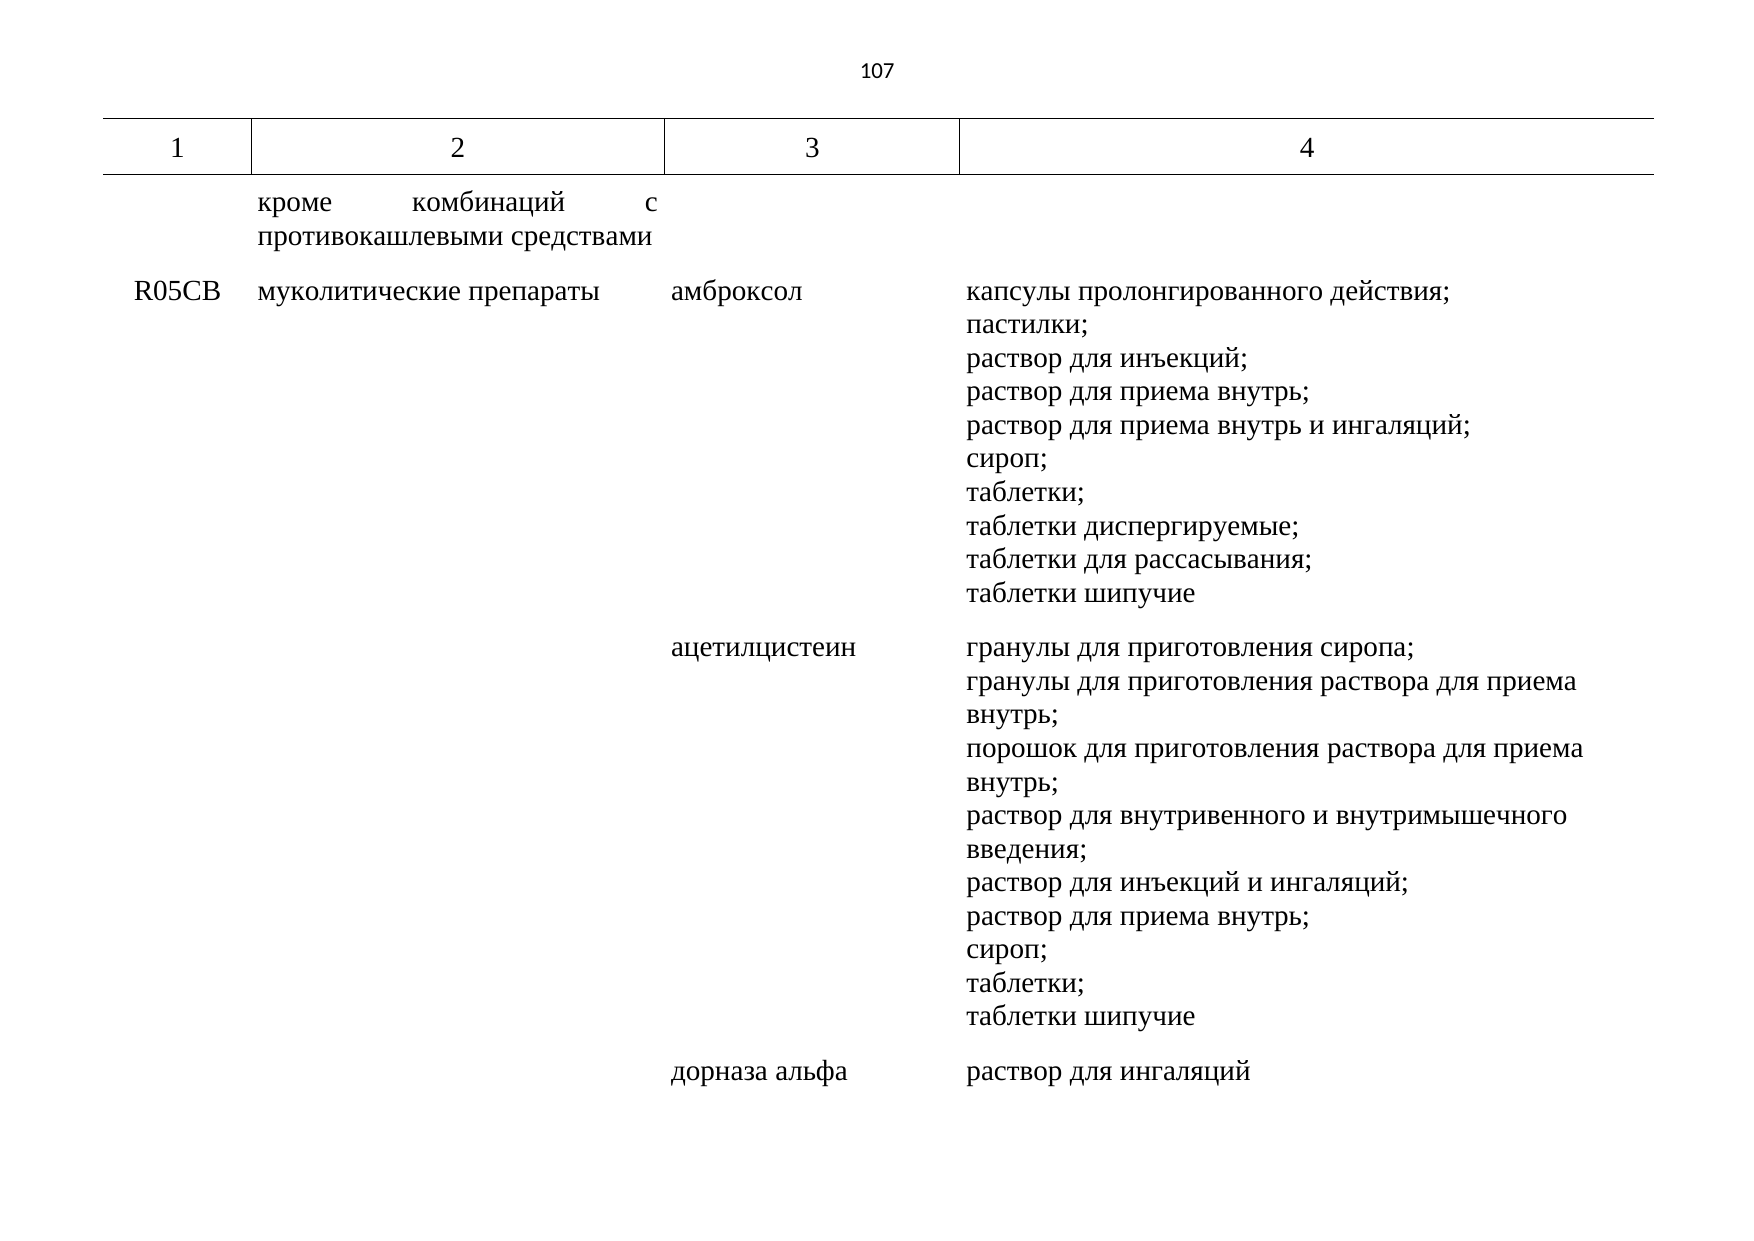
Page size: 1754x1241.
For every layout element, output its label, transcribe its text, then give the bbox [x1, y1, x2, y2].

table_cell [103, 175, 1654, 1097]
table_header 4 [960, 119, 1654, 174]
table_header 2 [252, 119, 664, 174]
table_header 1 [103, 119, 251, 174]
table_header 3 [665, 119, 959, 174]
